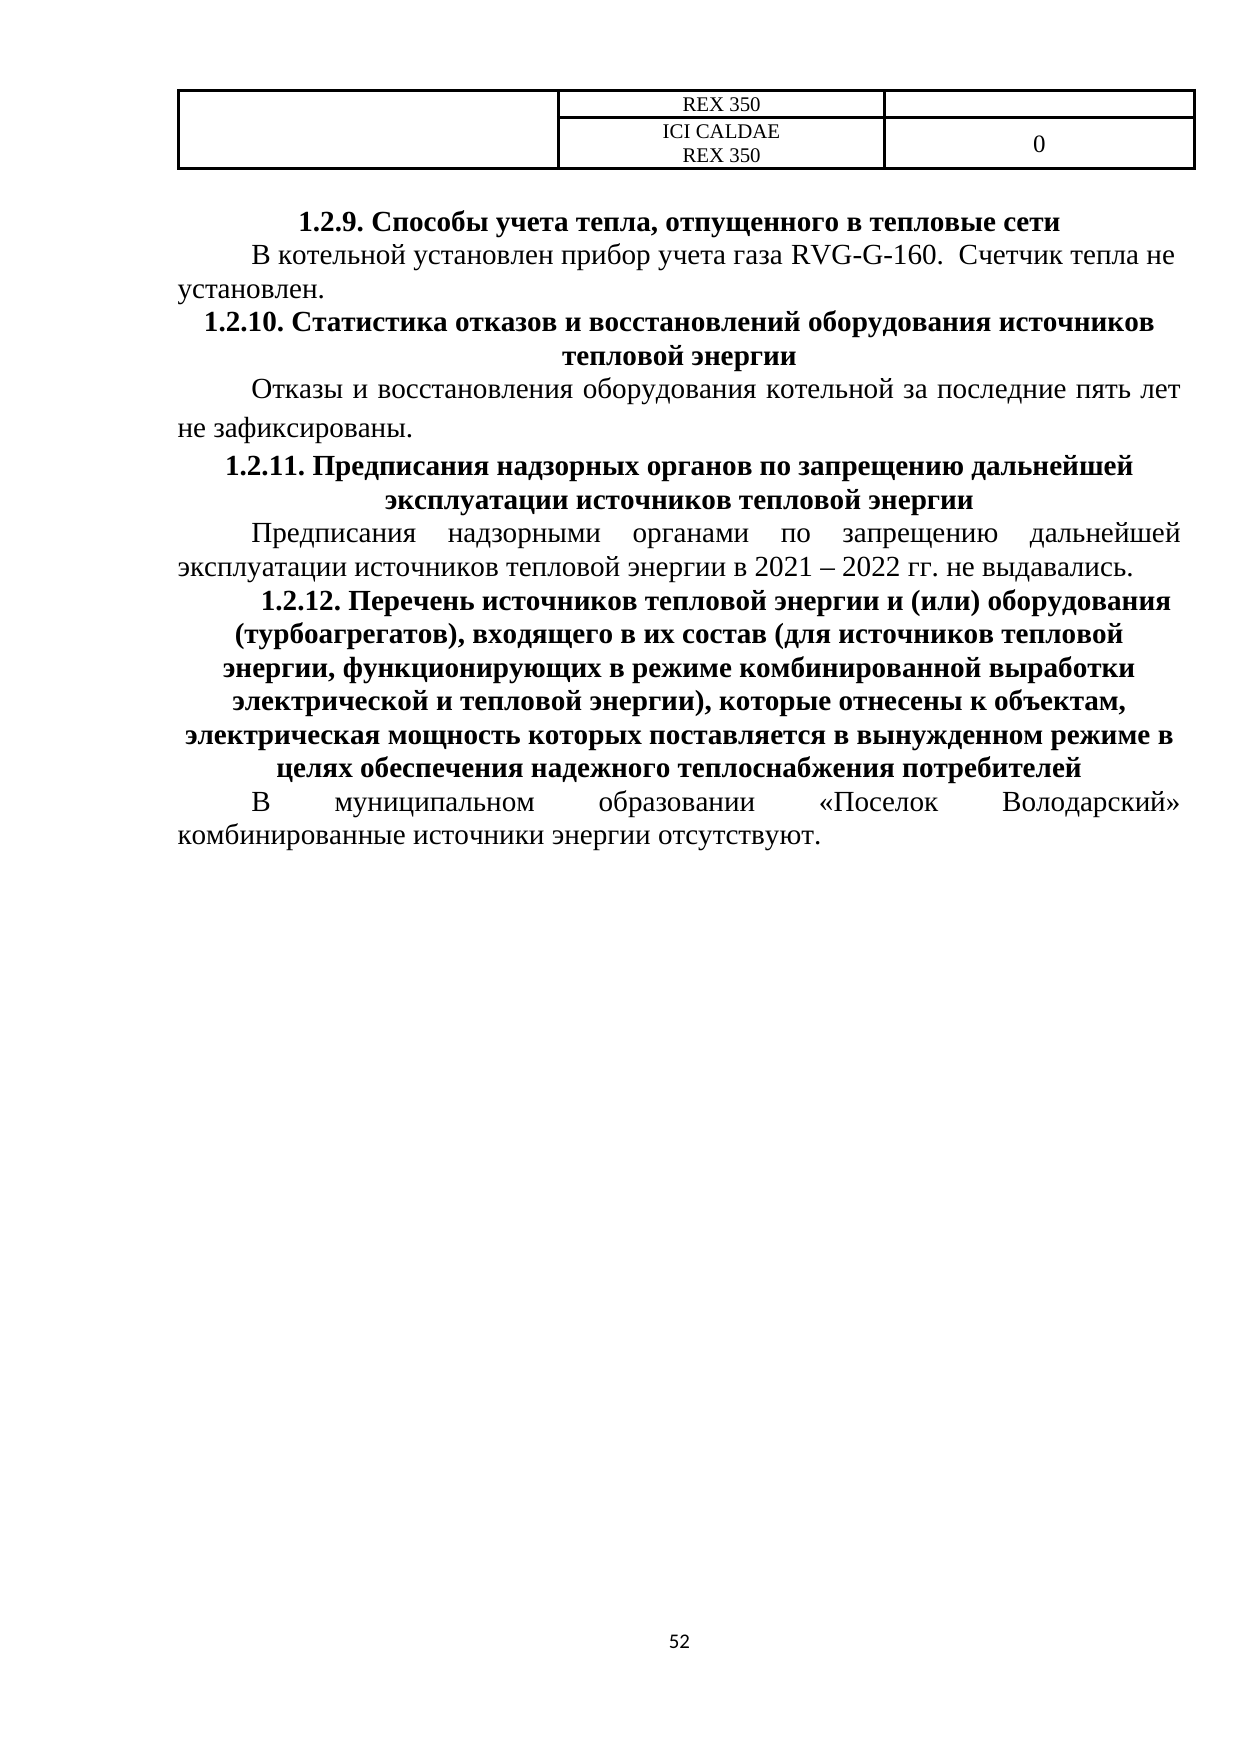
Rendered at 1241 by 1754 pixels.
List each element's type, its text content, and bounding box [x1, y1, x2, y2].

table_cell ICI CALDAE REX 350 [560, 92, 883, 116]
text 1.2.10. Статистика отказов и восстановлений оборудования источников тепловой энергии [177, 304, 1181, 371]
text Отказы и восстановления оборудования котельной за последние пять лет не зафиксированы. [177, 371, 1181, 443]
text В котельной установлен прибор учета газа RVG-G-160. Счетчик тепла не установлен. [177, 237, 1175, 304]
table_cell ICI CALDAE REX 350 [560, 119, 883, 167]
text В муниципальном образовании «Поселок Володарский» комбинированные источники энергии отсутствуют. [177, 784, 1181, 851]
text 1.2.11. Предписания надзорных органов по запрещению дальнейшей эксплуатации источников тепловой энергии [177, 448, 1181, 516]
table_cell 0 [886, 119, 1193, 167]
text 1.2.9. Способы учета тепла, отпущенного в тепловые сети [177, 204, 1181, 237]
table_cell 55 [886, 92, 1193, 116]
text Предписания надзорными органами по запрещению дальнейшей эксплуатации источников тепловой энергии в 2021 – 2022 гг. не выдавались. [177, 516, 1181, 583]
text 1.2.12. Перечень источников тепловой энергии и (или) оборудования (турбоагрегатов), входящего в их состав (для источников тепловой энергии, функционирующих в режиме комбинированной выработки электрической и тепловой энергии), которые отнесены к объектам, электрическая мощность которых поставляется в вынужденном режиме в целях обеспечения надежного теплоснабжения потребителей [177, 583, 1181, 784]
